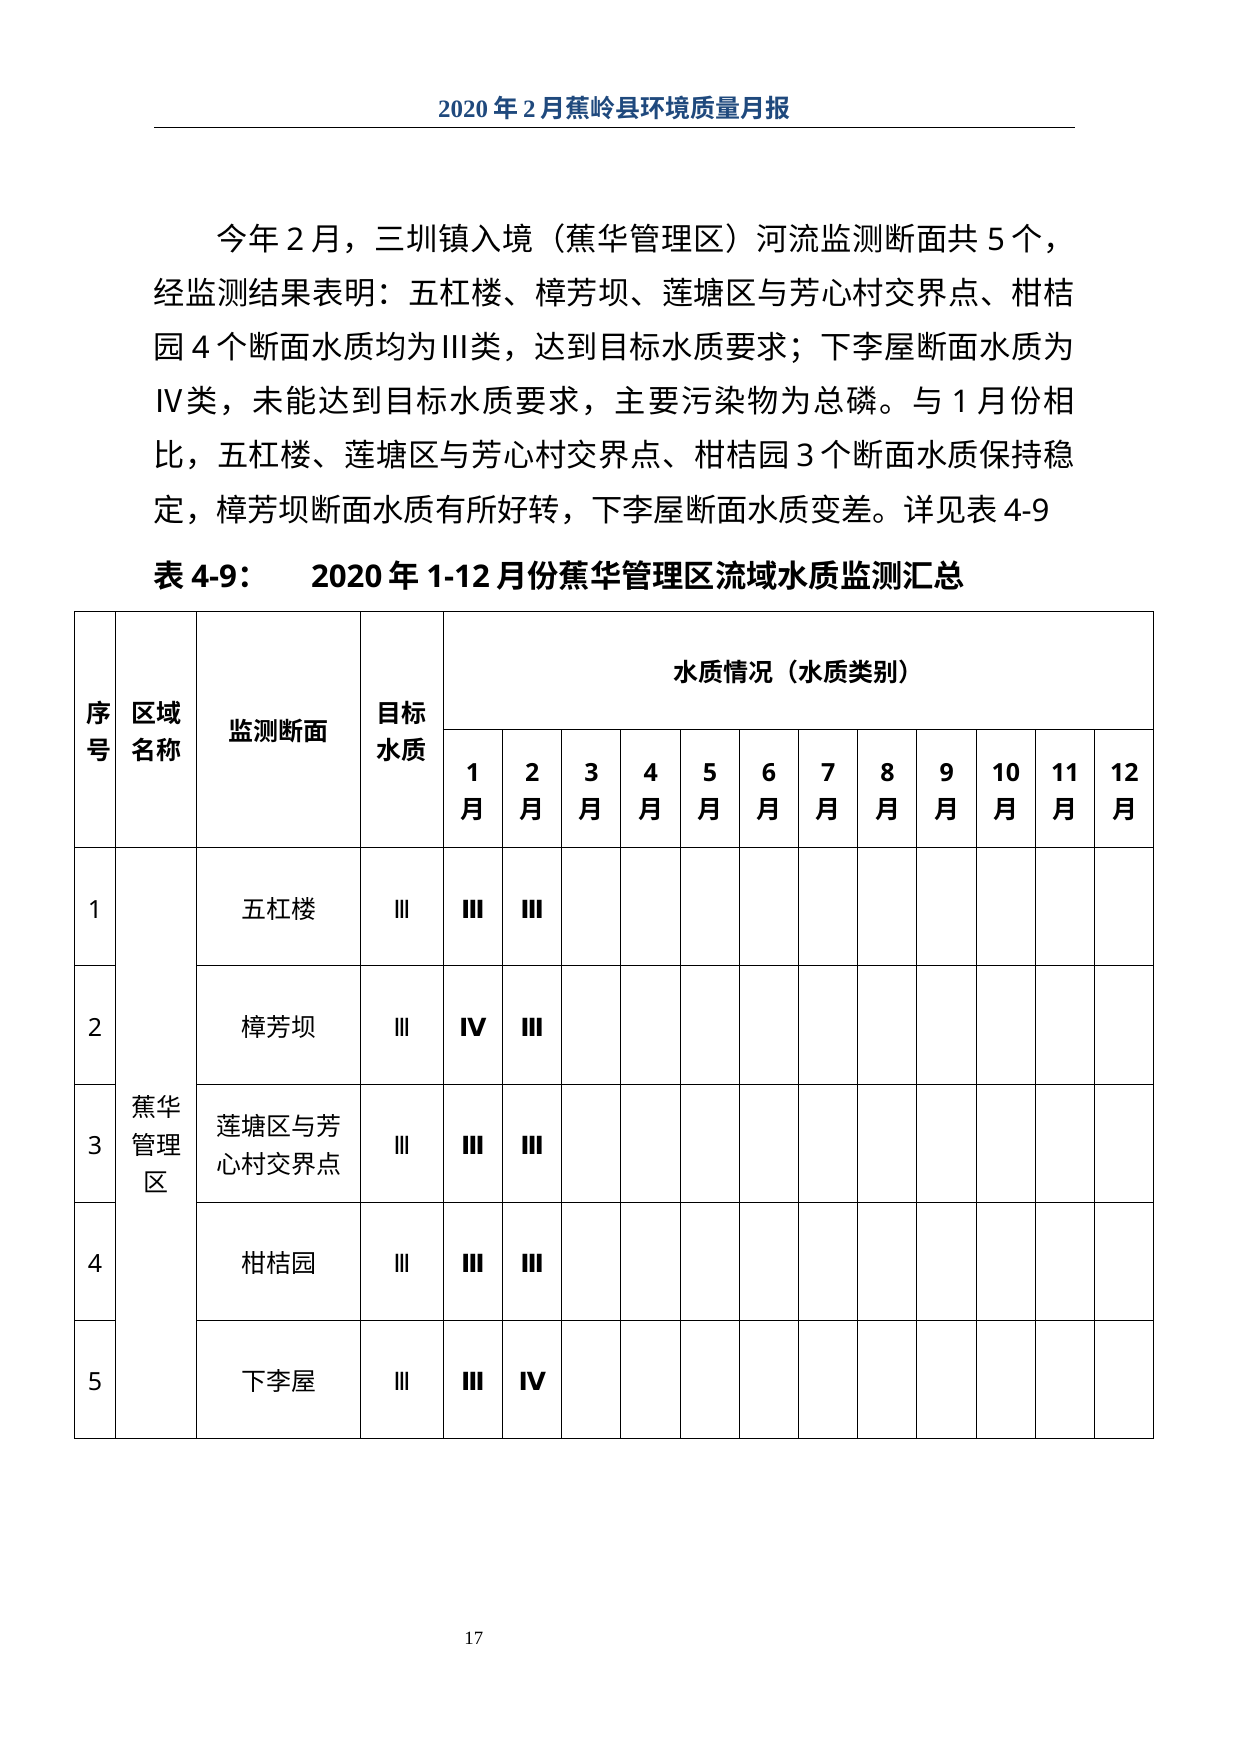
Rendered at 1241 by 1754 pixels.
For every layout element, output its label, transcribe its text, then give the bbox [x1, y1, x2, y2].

table_cell [977, 1085, 1035, 1202]
table_cell Ⅲ [503, 1085, 561, 1202]
table_cell 五杠楼 [197, 848, 360, 965]
table_cell [799, 848, 857, 965]
table_cell 6月 [740, 730, 798, 847]
table_cell 5月 [681, 730, 739, 847]
table_cell [799, 1085, 857, 1202]
table_cell [562, 1085, 620, 1202]
table_cell [621, 966, 680, 1083]
table_cell [977, 1321, 1035, 1438]
table_cell [740, 1085, 798, 1202]
table_cell [977, 1203, 1035, 1320]
table_cell [681, 966, 739, 1083]
table_cell 3月 [562, 730, 620, 847]
table_cell [858, 848, 916, 965]
table_cell [799, 1321, 857, 1438]
table_cell [917, 1203, 976, 1320]
table_cell Ⅲ [503, 1203, 561, 1320]
table_cell Ⅲ [503, 848, 561, 965]
table_cell [681, 1203, 739, 1320]
table_cell [562, 1203, 620, 1320]
table_cell [799, 1203, 857, 1320]
table_cell [621, 1085, 680, 1202]
table_cell 2月 [503, 730, 561, 847]
table_header 水质情况（水质类别） [444, 612, 1153, 729]
text 今年2月，三圳镇入境（蕉华管理区）河流监测断面共5个，经监测结果表明：五杠楼、樟芳坝、莲塘区与芳心村交界点、柑桔园4个断面水质均为Ⅲ类，达到目标水质要求；下李屋断面水质为Ⅳ类，未能达到目标水质要求，主要污染物为总磷。与1月份相比，五杠楼、莲塘区与芳心村交界点、柑桔园3个断面水质保持稳定，樟芳坝断面水质有所好转，下李屋断面水质变差。详见表4-9 [153, 207, 1075, 532]
table_cell [977, 966, 1035, 1083]
table_header 区域名称 [116, 612, 196, 847]
table_cell [740, 1203, 798, 1320]
table_cell 2 [75, 966, 115, 1083]
table_cell 4 [75, 1203, 115, 1320]
table_cell [1095, 966, 1153, 1083]
table_cell Ⅳ [503, 1321, 561, 1438]
table_cell [1036, 1321, 1094, 1438]
table_cell [740, 1321, 798, 1438]
table_cell [917, 1085, 976, 1202]
table_cell [1095, 1203, 1153, 1320]
table_cell [1036, 1203, 1094, 1320]
table_cell Ⅲ [361, 848, 443, 965]
table_cell [917, 1321, 976, 1438]
text 表4-9： 2020年1-12月份蕉华管理区流域水质监测汇总 [153, 544, 1075, 598]
table_cell [1095, 848, 1153, 965]
table_header 监测断面 [197, 612, 360, 847]
table_cell [858, 966, 916, 1083]
table_cell [1095, 1085, 1153, 1202]
table_cell [562, 1321, 620, 1438]
table_cell [681, 848, 739, 965]
table_cell 3 [75, 1085, 115, 1202]
table_cell [1036, 848, 1094, 965]
table_cell Ⅲ [361, 1203, 443, 1320]
table_cell 7月 [799, 730, 857, 847]
table_cell Ⅲ [361, 1321, 443, 1438]
table_cell [858, 1321, 916, 1438]
table_cell [681, 1321, 739, 1438]
table_cell [858, 1203, 916, 1320]
table_cell 蕉华管理区 [116, 848, 196, 1438]
table_cell [621, 1203, 680, 1320]
table_cell 10月 [977, 730, 1035, 847]
table_cell [740, 966, 798, 1083]
table_cell 12月 [1095, 730, 1153, 847]
table_cell Ⅲ [444, 1085, 502, 1202]
table_cell [799, 966, 857, 1083]
table_cell Ⅲ [444, 1203, 502, 1320]
table_cell 下李屋 [197, 1321, 360, 1438]
table_cell [681, 1085, 739, 1202]
table_cell 11月 [1036, 730, 1094, 847]
table_header 序号 [75, 612, 115, 847]
table_cell 5 [75, 1321, 115, 1438]
table_cell [1036, 966, 1094, 1083]
table_cell [562, 848, 620, 965]
table_cell Ⅲ [444, 848, 502, 965]
table_cell Ⅲ [503, 966, 561, 1083]
table_cell [917, 966, 976, 1083]
table_cell [1036, 1085, 1094, 1202]
table_cell 4月 [621, 730, 680, 847]
table_cell [562, 966, 620, 1083]
table_cell Ⅲ [361, 1085, 443, 1202]
table_cell Ⅳ [444, 966, 502, 1083]
table_cell [621, 848, 680, 965]
table_cell [977, 848, 1035, 965]
table_cell Ⅲ [444, 1321, 502, 1438]
table_cell 1月 [444, 730, 502, 847]
table_cell Ⅲ [361, 966, 443, 1083]
table_cell 柑桔园 [197, 1203, 360, 1320]
table_cell 樟芳坝 [197, 966, 360, 1083]
table_cell 莲塘区与芳心村交界点 [197, 1085, 360, 1202]
table_cell 8月 [858, 730, 916, 847]
table_cell [858, 1085, 916, 1202]
table_cell 1 [75, 848, 115, 965]
table_header 目标 水质 [361, 612, 443, 847]
table_cell [1095, 1321, 1153, 1438]
table_cell 9月 [917, 730, 976, 847]
table_cell [740, 848, 798, 965]
table_cell [917, 848, 976, 965]
table_cell [621, 1321, 680, 1438]
